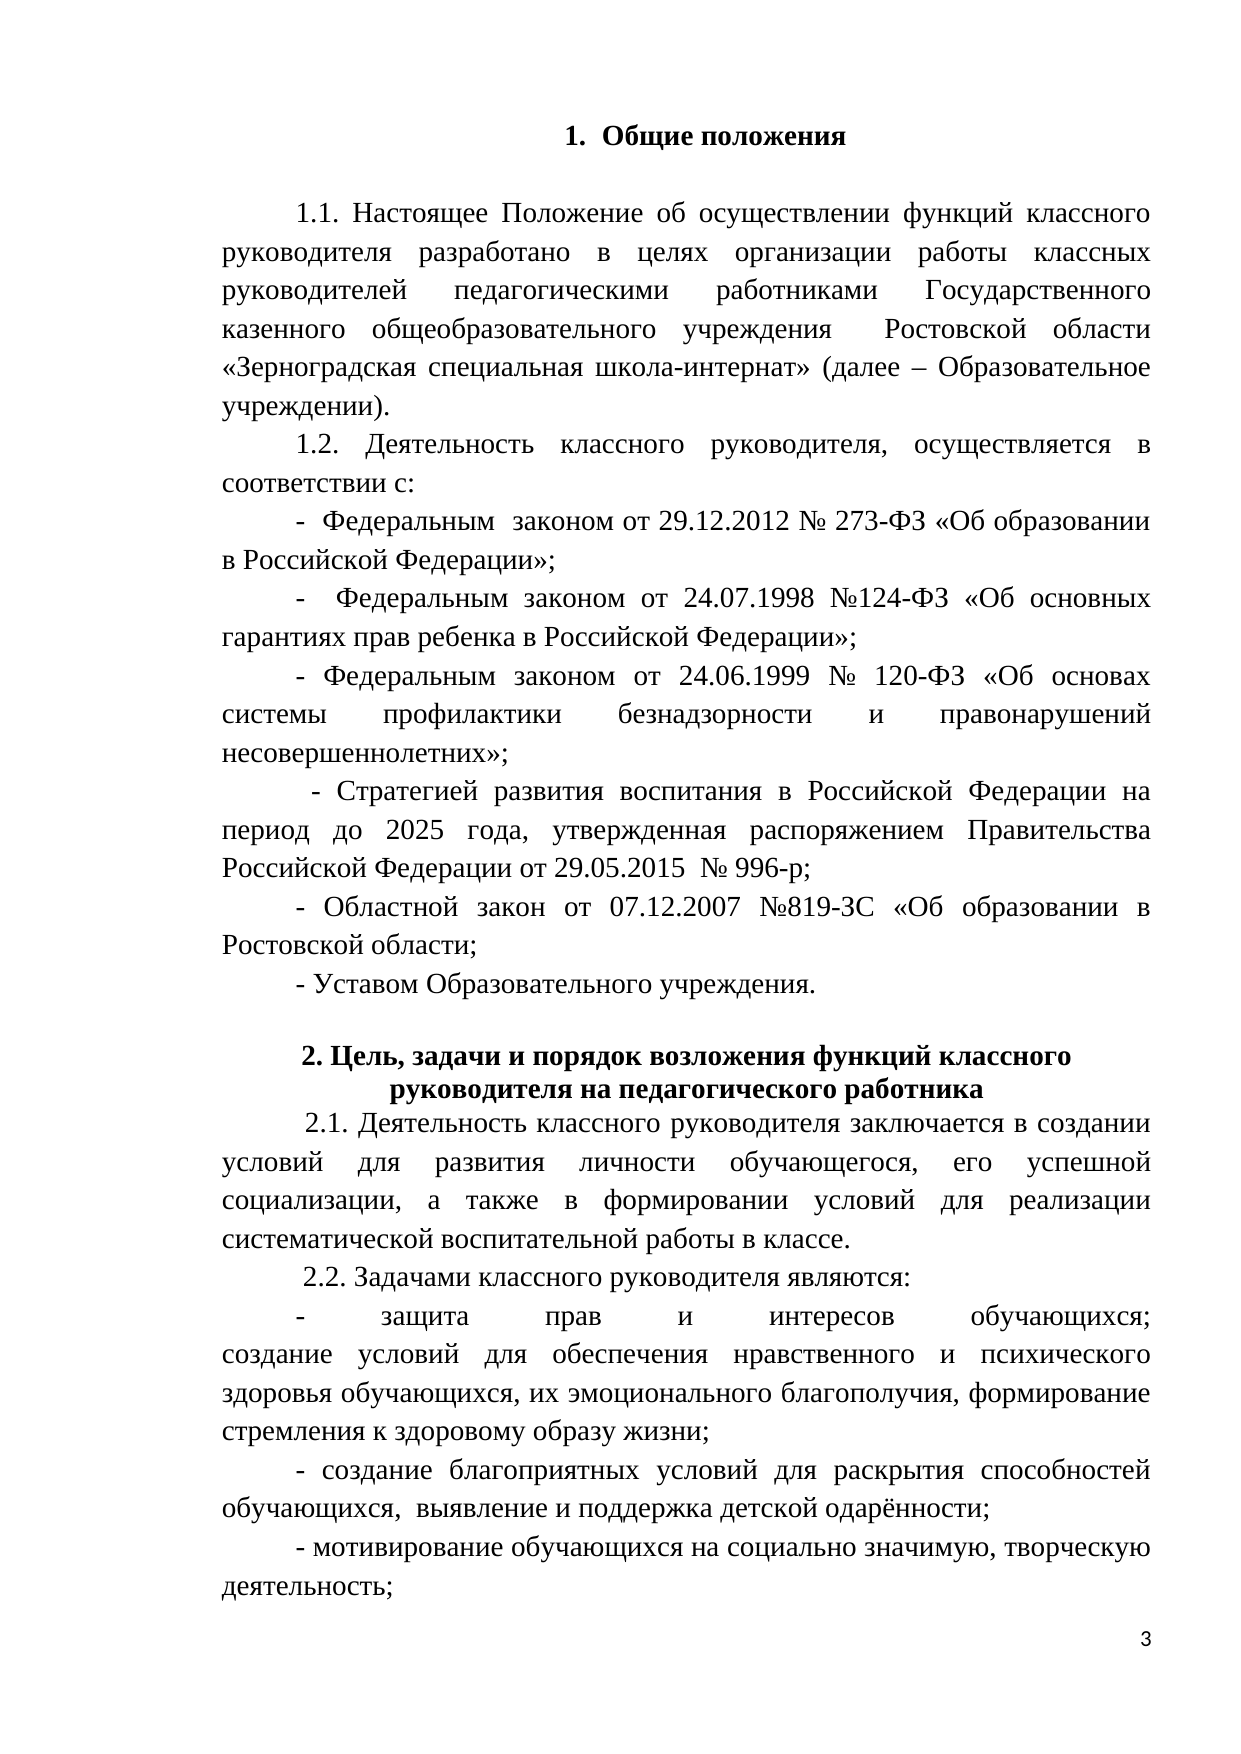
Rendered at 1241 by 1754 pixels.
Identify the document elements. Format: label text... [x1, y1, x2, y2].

text 2.1. Деятельность классного руководителя заключается в создании условий для развития личности обучающегося, его успешной социализации, а также в формировании условий для реализации систематической воспитательной работы в классе. [222, 1105, 1152, 1254]
text - Областной закон от 07.12.2007 №819-ЗС «Об образовании в Ростовской области; [222, 889, 1152, 961]
text - защита прав и интересов обучающихся; создание условий для обеспечения нравственного и психического здоровья обучающихся, их эмоционального благополучия, формирование стремления к здоровому образу жизни; [222, 1298, 1152, 1447]
text 1.1. Настоящее Положение об осуществлении функций классного руководителя разработано в целях организации работы классных руководителей педагогическими работниками Государственного казенного общеобразовательного учреждения Ростовской области «Зерноградская специальная школа-интернат» (далее – Образовательное учреждении). [222, 195, 1152, 421]
text 1.2. Деятельность классного руководителя, осуществляется в соответствии с: [222, 426, 1152, 498]
text - Федеральным законом от 24.07.1998 №124-ФЗ «Об основных гарантиях прав ребенка в Российской Федерации»; [222, 581, 1152, 653]
text - мотивирование обучающихся на социально значимую, творческую деятельность; [222, 1529, 1152, 1601]
text - создание благоприятных условий для раскрытия способностей обучающихся, выявление и поддержка детской одарённости; [222, 1452, 1152, 1524]
text 2. Цель, задачи и порядок возложения функций классного руководителя на педагогического работника [222, 1038, 1152, 1105]
text - Федеральным законом от 24.06.1999 № 120-ФЗ «Об основах системы профилактики безнадзорности и правонарушений несовершеннолетних»; [222, 658, 1152, 768]
text - Стратегией развития воспитания в Российской Федерации на период до 2025 года, утвержденная распоряжением Правительства Российской Федерации от 29.05.2015 № 996-р; [222, 773, 1152, 884]
text - Федеральным законом от 29.12.2012 № 273-ФЗ «Об образовании в Российской Федерации»; [222, 503, 1152, 576]
text 2.2. Задачами классного руководителя являются: [222, 1259, 1152, 1293]
list Общие положения [259, 118, 1152, 152]
text - Уставом Образовательного учреждения. [222, 966, 1152, 999]
